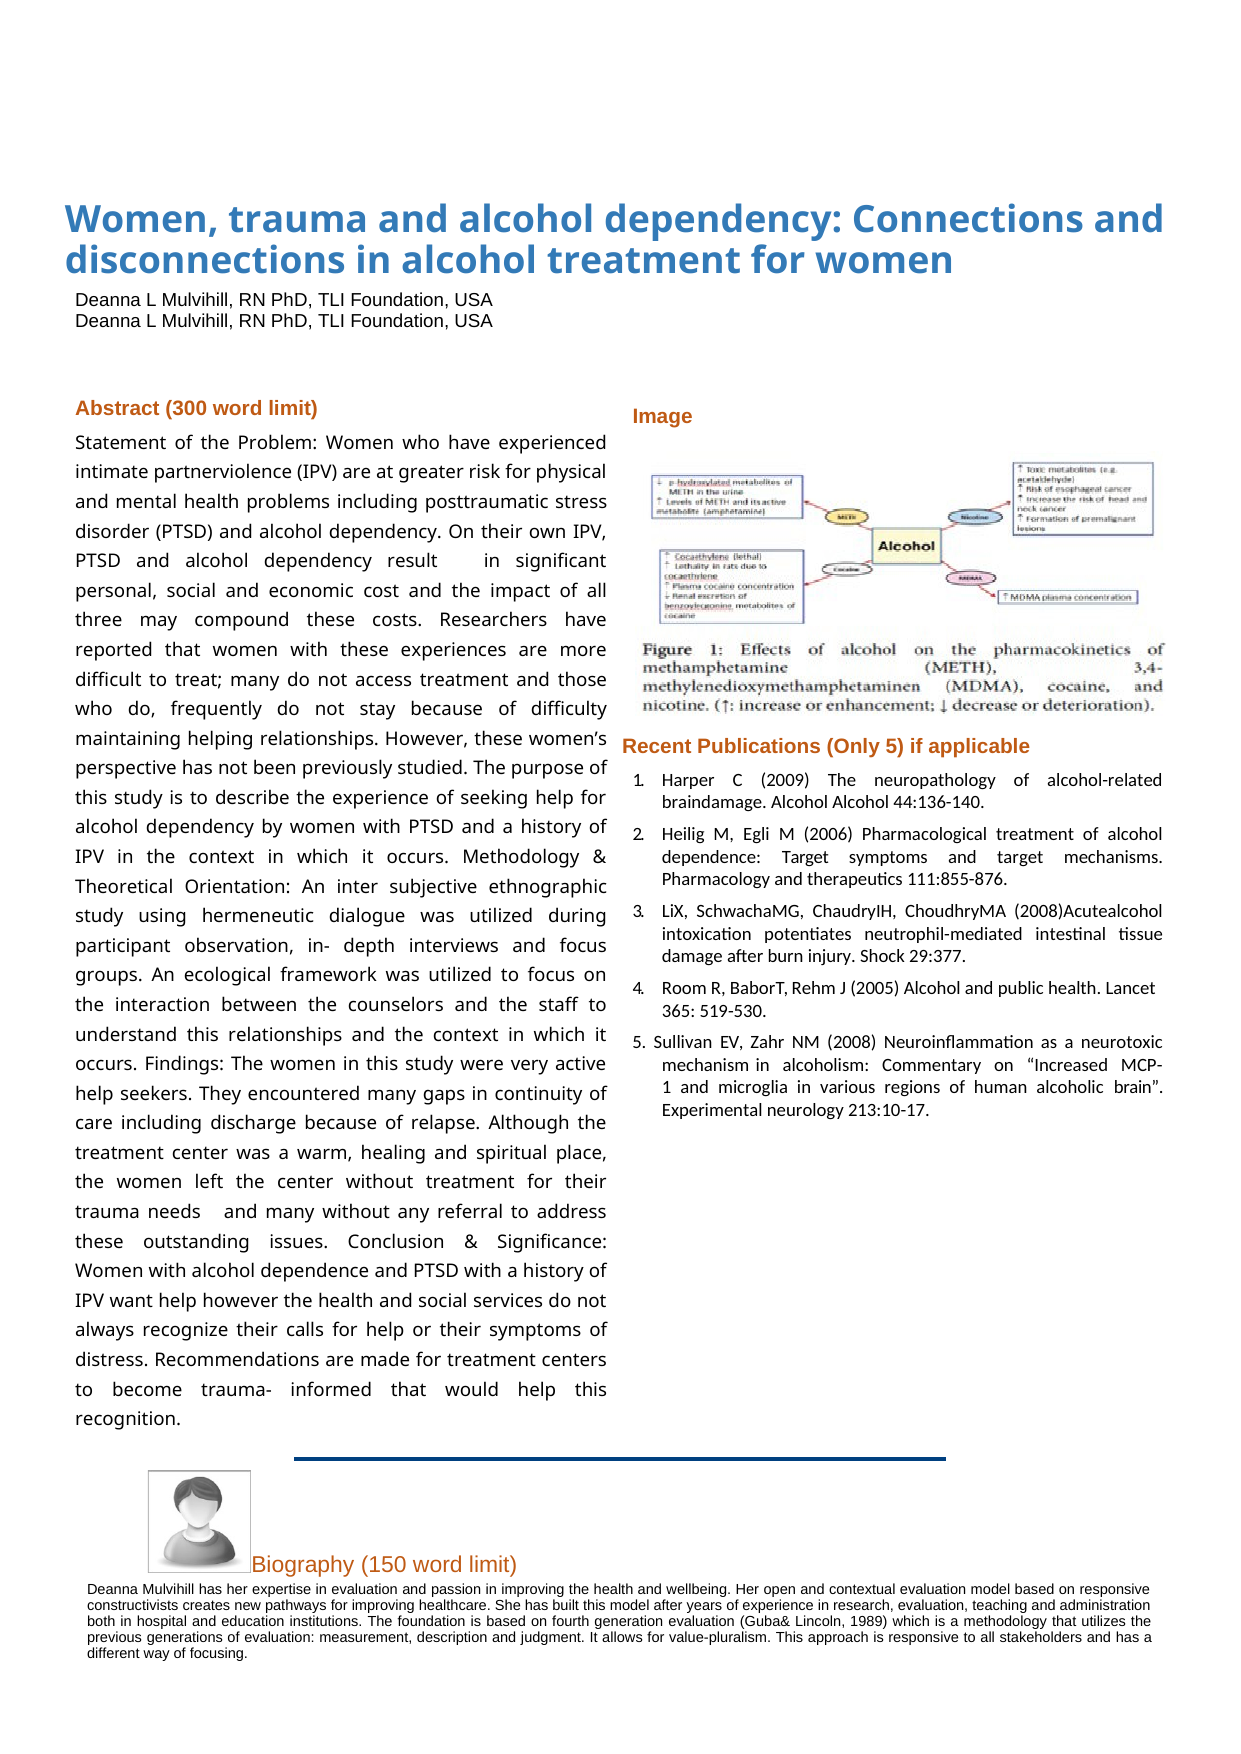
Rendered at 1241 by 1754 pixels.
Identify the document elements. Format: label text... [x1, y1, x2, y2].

text Deanna L Mulvihill, RN PhD, TLI Foundation, USA Deanna L Mulvihill, RN PhD, TLI Foundation, USA [75, 290, 554, 331]
list Harper C (2009) The neuropathology of alcohol-related braindamage. Alcohol Alcohol 44:136-140. [632, 768, 1163, 813]
subtitle Image [632, 404, 1178, 428]
picture [147, 1470, 251, 1573]
subtitle Women, trauma and alcohol dependency: Connections and disconnections in alcohol treatment for women [64, 199, 1178, 282]
picture [635, 451, 1167, 716]
list Heilig M, Egli M (2006) Pharmacological treatment of alcohol dependence: Target symptoms and target mechanisms. Pharmacology and therapeutics 111:855-876. [632, 823, 1163, 890]
subtitle Abstract (300 word limit) [75, 396, 607, 420]
list LiX, SchwachaMG, ChaudryIH, ChoudhryMA (2008)Acutealcohol intoxication potentiates neutrophil-mediated intestinal tissue damage after burn injury. Shock 29:377. [632, 899, 1163, 967]
list Room R, BaborT, Rehm J (2005) Alcohol and public health. Lancet [632, 977, 1178, 999]
text Biography (150 word limit) [64, 1470, 737, 1577]
text Deanna Mulvihill has her expertise in evaluation and passion in improving the health and wellbeing. Her open and contextual evaluation model based on responsive constructivists creates new pathways for improving healthcare. She has built this model after years of experience in research, evaluation, teaching and administration both in hospital and education institutions. The foundation is based on fourth generation evaluation (Guba& Lincoln, 1989) which is a methodology that utilizes the previous generations of evaluation: measurement, description and judgment. It allows for value-pluralism. This approach is responsive to all stakeholders and has a different way of focusing. [87, 1582, 1154, 1662]
text 5. Sullivan EV, Zahr NM (2008) Neuroinflammation as a neurotoxic mechanism in alcoholism: Commentary on “Increased MCP- 1 and microglia in various regions of human alcoholic brain”. Experimental neurology 213:10-17. [632, 1031, 1163, 1121]
text Statement of the Problem: Women who have experienced intimate partnerviolence (IPV) are at greater risk for physical and mental health problems including posttraumatic stress disorder (PTSD) and alcohol dependency. On their own IPV, PTSD and alcohol dependency result in significant personal, social and economic cost and the impact of all three may compound these costs. Researchers have reported that women with these experiences are more difficult to treat; many do not access treatment and those who do, frequently do not stay because of difficulty maintaining helping relationships. However, these women’s perspective has not been previously studied. The purpose of this study is to describe the experience of seeking help for alcohol dependency by women with PTSD and a history of IPV in the context in which it occurs. Methodology & Theoretical Orientation: An inter subjective ethnographic study using hermeneutic dialogue was utilized during participant observation, in- depth interviews and focus groups. An ecological framework was utilized to focus on the interaction between the counselors and the staff to understand this relationships and the context in which it occurs. Findings: The women in this study were very active help seekers. They encountered many gaps in continuity of care including discharge because of relapse. Although the treatment center was a warm, healing and spiritual place, the women left the center without treatment for their trauma needs and many without any referral to address these outstanding issues. Conclusion & Significance: Women with alcohol dependence and PTSD with a history of IPV want help however the health and social services do not always recognize their calls for help or their symptoms of distress. Recommendations are made for treatment centers to become trauma- informed that would help this recognition. [75, 429, 607, 1431]
text 365: 519-530. [662, 999, 1178, 1022]
